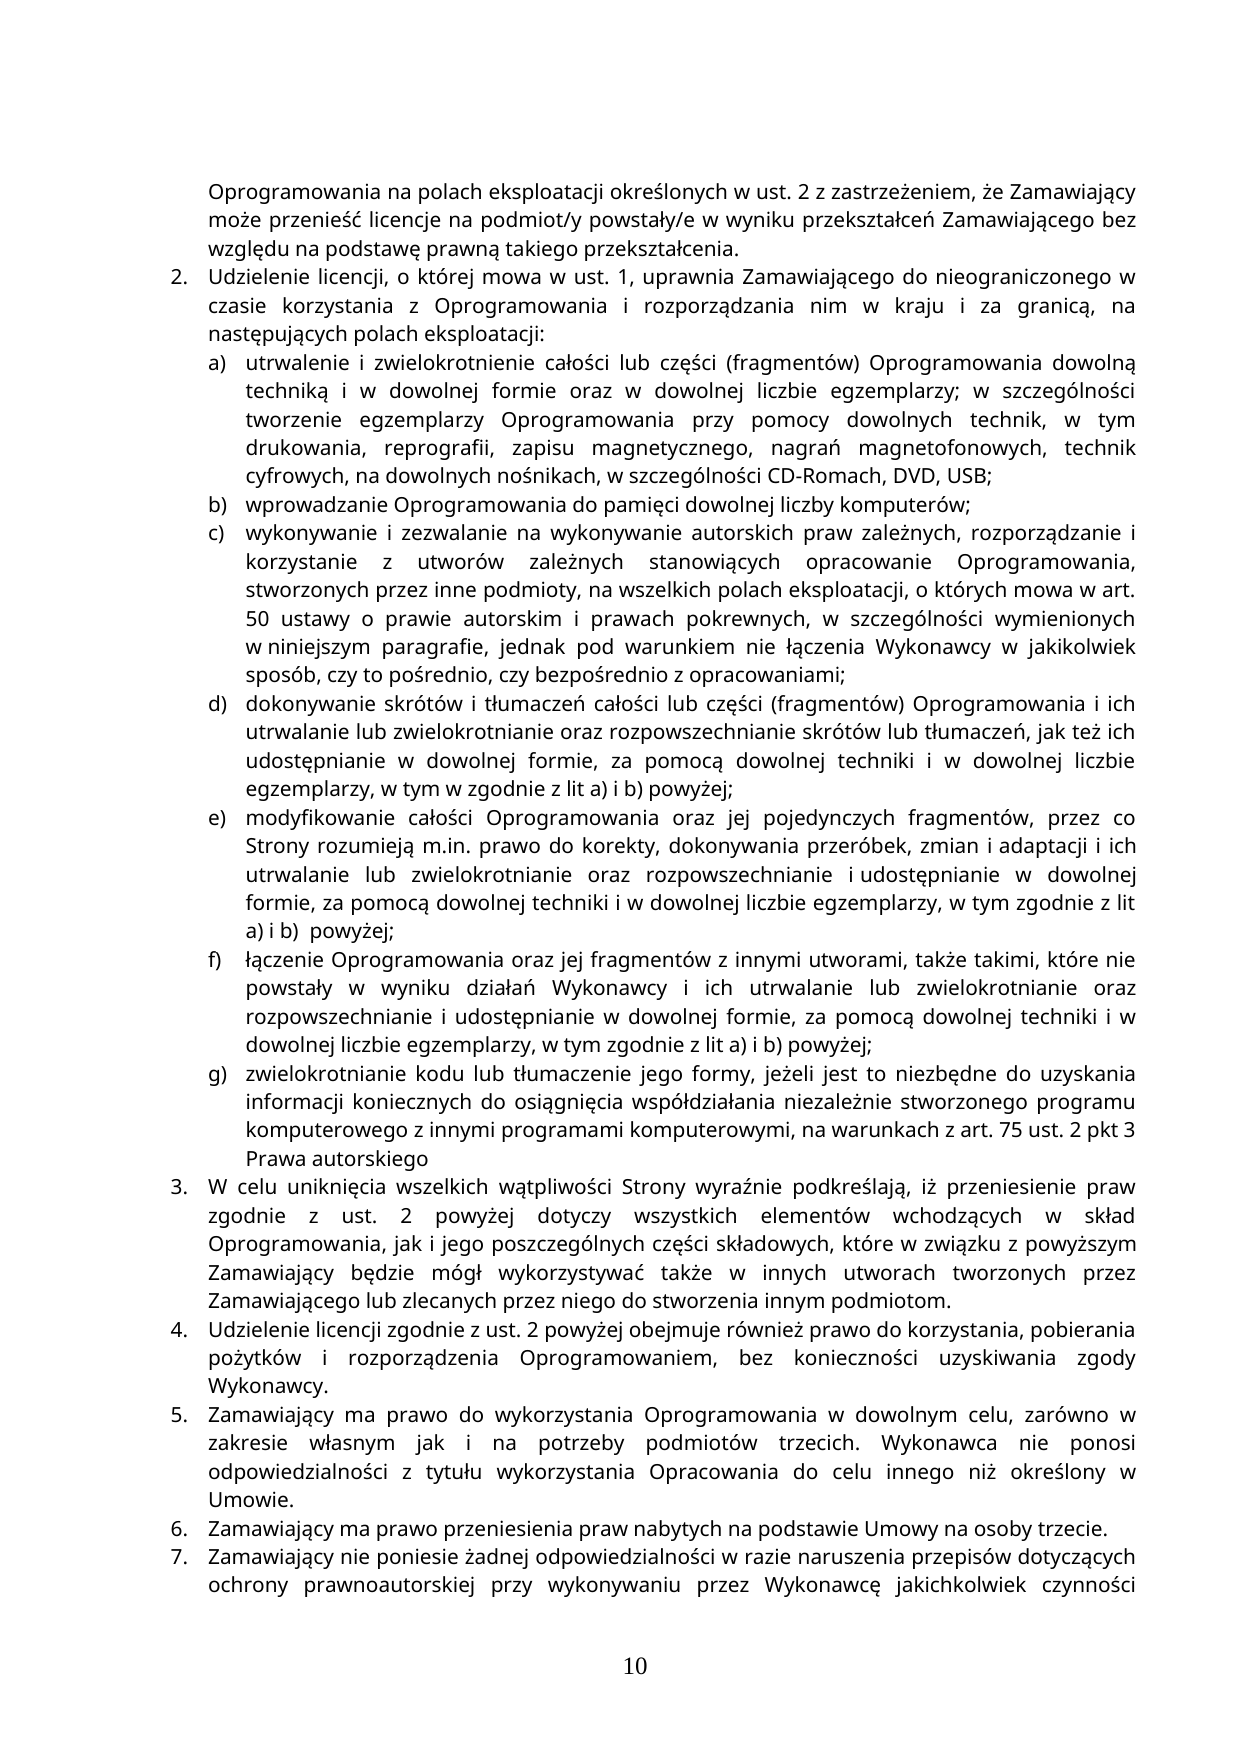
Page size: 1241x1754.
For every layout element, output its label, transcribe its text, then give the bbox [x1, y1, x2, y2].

list Udzielenie licencji, o której mowa w ust. 1, uprawnia Zamawiającego do nieograniczonego w czasie korzystania z Oprogramowania i rozporządzania nim w kraju i za granicą, na następujących polach eksploatacji: [170, 262, 1137, 348]
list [170, 1542, 1137, 1599]
list utrwalenie i zwielokrotnienie całości lub części (fragmentów) Oprogramowania dowolną techniką i w dowolnej formie oraz w dowolnej liczbie egzemplarzy; w szczególności tworzenie egzemplarzy Oprogramowania przy pomocy dowolnych technik, w tym drukowania, reprografii, zapisu magnetycznego, nagrań magnetofonowych, technik cyfrowych, na dowolnych nośnikach, w szczególności CD-Romach, DVD, USB; [208, 348, 1137, 490]
list wprowadzanie Oprogramowania do pamięci dowolnej liczby komputerów; [208, 490, 1137, 518]
list Zamawiający ma prawo przeniesienia praw nabytych na podstawie Umowy na osoby trzecie. [170, 1514, 1137, 1542]
list wykonywanie i zezwalanie na wykonywanie autorskich praw zależnych, rozporządzanie i korzystanie z utworów zależnych stanowiących opracowanie Oprogramowania, stworzonych przez inne podmioty, na wszelkich polach eksploatacji, o których mowa w art. 50 ustawy o prawie autorskim i prawach pokrewnych, w szczególności wymienionych w niniejszym paragrafie, jednak pod warunkiem nie łączenia Wykonawcy w jakikolwiek sposób, czy to pośrednio, czy bezpośrednio z opracowaniami; [208, 518, 1137, 689]
list Udzielenie licencji zgodnie z ust. 2 powyżej obejmuje również prawo do korzystania, pobierania pożytków i rozporządzenia Oprogramowaniem, bez konieczności uzyskiwania zgody Wykonawcy. [170, 1315, 1137, 1400]
list modyfikowanie całości Oprogramowania oraz jej pojedynczych fragmentów, przez co Strony rozumieją m.in. prawo do korekty, dokonywania przeróbek, zmian i adaptacji i ich utrwalanie lub zwielokrotnianie oraz rozpowszechnianie i udostępnianie w dowolnej formie, za pomocą dowolnej techniki i w dowolnej liczbie egzemplarzy, w tym zgodnie z lit a) i b) powyżej; [208, 803, 1137, 945]
list W celu uniknięcia wszelkich wątpliwości Strony wyraźnie podkreślają, iż przeniesienie praw zgodnie z ust. 2 powyżej dotyczy wszystkich elementów wchodzących w skład Oprogramowania, jak i jego poszczególnych części składowych, które w związku z powyższym Zamawiający będzie mógł wykorzystywać także w innych utworach tworzonych przez Zamawiającego lub zlecanych przez niego do stworzenia innym podmiotom. [170, 1172, 1137, 1315]
list dokonywanie skrótów i tłumaczeń całości lub części (fragmentów) Oprogramowania i ich utrwalanie lub zwielokrotnianie oraz rozpowszechnianie skrótów lub tłumaczeń, jak też ich udostępnianie w dowolnej formie, za pomocą dowolnej techniki i w dowolnej liczbie egzemplarzy, w tym w zgodnie z lit a) i b) powyżej; [208, 689, 1137, 803]
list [170, 177, 1137, 262]
list Zamawiający ma prawo do wykorzystania Oprogramowania w dowolnym celu, zarówno w zakresie własnym jak i na potrzeby podmiotów trzecich. Wykonawca nie ponosi odpowiedzialności z tytułu wykorzystania Opracowania do celu innego niż określony w Umowie. [170, 1400, 1137, 1514]
list łączenie Oprogramowania oraz jej fragmentów z innymi utworami, także takimi, które nie powstały w wyniku działań Wykonawcy i ich utrwalanie lub zwielokrotnianie oraz rozpowszechnianie i udostępnianie w dowolnej formie, za pomocą dowolnej techniki i w dowolnej liczbie egzemplarzy, w tym zgodnie z lit a) i b) powyżej; [208, 945, 1137, 1059]
list zwielokrotnianie kodu lub tłumaczenie jego formy, jeżeli jest to niezbędne do uzyskania informacji koniecznych do osiągnięcia współdziałania niezależnie stworzonego programu komputerowego z innymi programami komputerowymi, na warunkach z art. 75 ust. 2 pkt 3 Prawa autorskiego [208, 1059, 1137, 1172]
